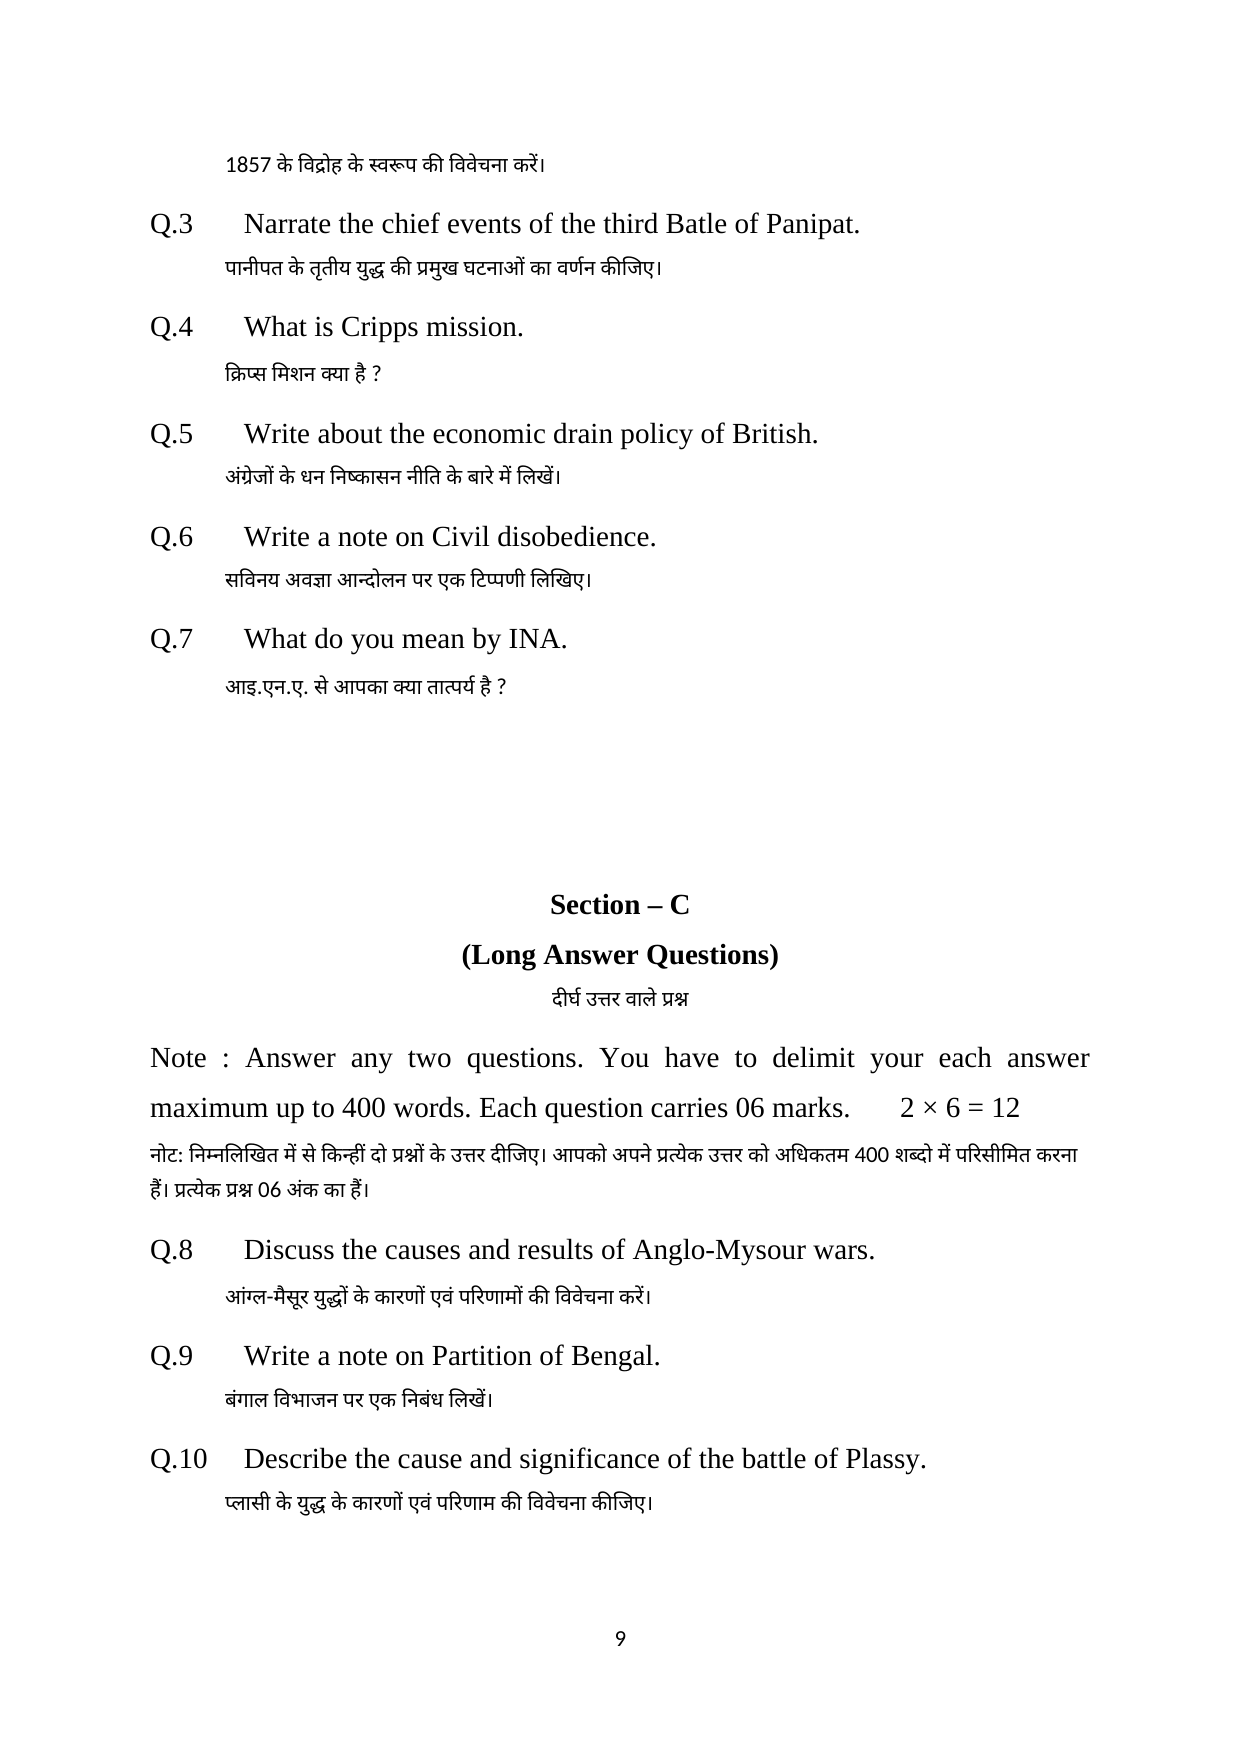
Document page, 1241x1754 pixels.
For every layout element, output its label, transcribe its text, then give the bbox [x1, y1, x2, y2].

text Q.10 Describe the cause and significance of the battle of Plassy. [150, 1441, 1090, 1475]
text Q.3 Narrate the chief events of the third Batle of Panipat. [150, 206, 1090, 240]
text पानीपत के तृतीय युद्ध की प्रमुख घटनाओं का वर्णन कीजिए। [150, 257, 1090, 284]
text Q.8 Discuss the causes and results of Anglo-Mysour wars. [150, 1232, 1090, 1265]
text नोट: निम्नलिखित में से किन्हीं दो प्रश्नों के उत्तर दीजिए। आपको अपने प्रत्येक उत्तर को अधिकतम 400 शब्दो में परिसीमित करना हैं। प्रत्येक प्रश्न 06 अंक का हैं। [150, 1141, 1090, 1206]
text आंग्ल-मैसूर युद्धों के कारणों एवं परिणामों की विवेचना करें। [150, 1282, 1090, 1313]
text Q.9 Write a note on Partition of Bengal. [150, 1338, 1090, 1372]
text अंग्रेजों के धन निष्कासन नीति के बारे में लिखें। [150, 466, 1090, 493]
text प्लासी के युद्ध के कारणों एवं परिणाम की विवेचना कीजिए। [150, 1492, 1090, 1519]
text Q.4 What is Cripps mission. [150, 309, 1090, 343]
text दीर्घ उत्तर वाले प्रश्न [150, 988, 1090, 1015]
text सविनय अवज्ञा आन्दोलन पर एक टिप्पणी लिखिए। [150, 569, 1090, 596]
text Note : Answer any two questions. You have to delimit your each answer maximum up to 400 words. Each question carries 06 marks. 2 × 6 = 12 [150, 1040, 1090, 1124]
text क्रिप्स मिशन क्या है ? [150, 359, 1090, 390]
text Section – C [150, 887, 1090, 921]
text Q.6 Write a note on Civil disobedience. [150, 519, 1090, 552]
text बंगाल विभाजन पर एक निबंध लिखें। [150, 1389, 1090, 1416]
text 1857 के विद्रोह के स्वरूप की विवेचना करें। [150, 150, 1090, 181]
text Q.7 What do you mean by INA. [150, 622, 1090, 655]
text Q.5 Write about the economic drain policy of British. [150, 416, 1090, 449]
text (Long Answer Questions) [150, 937, 1090, 971]
text आइ.एन.ए. से आपका क्या तात्पर्य है ? [150, 672, 1090, 703]
